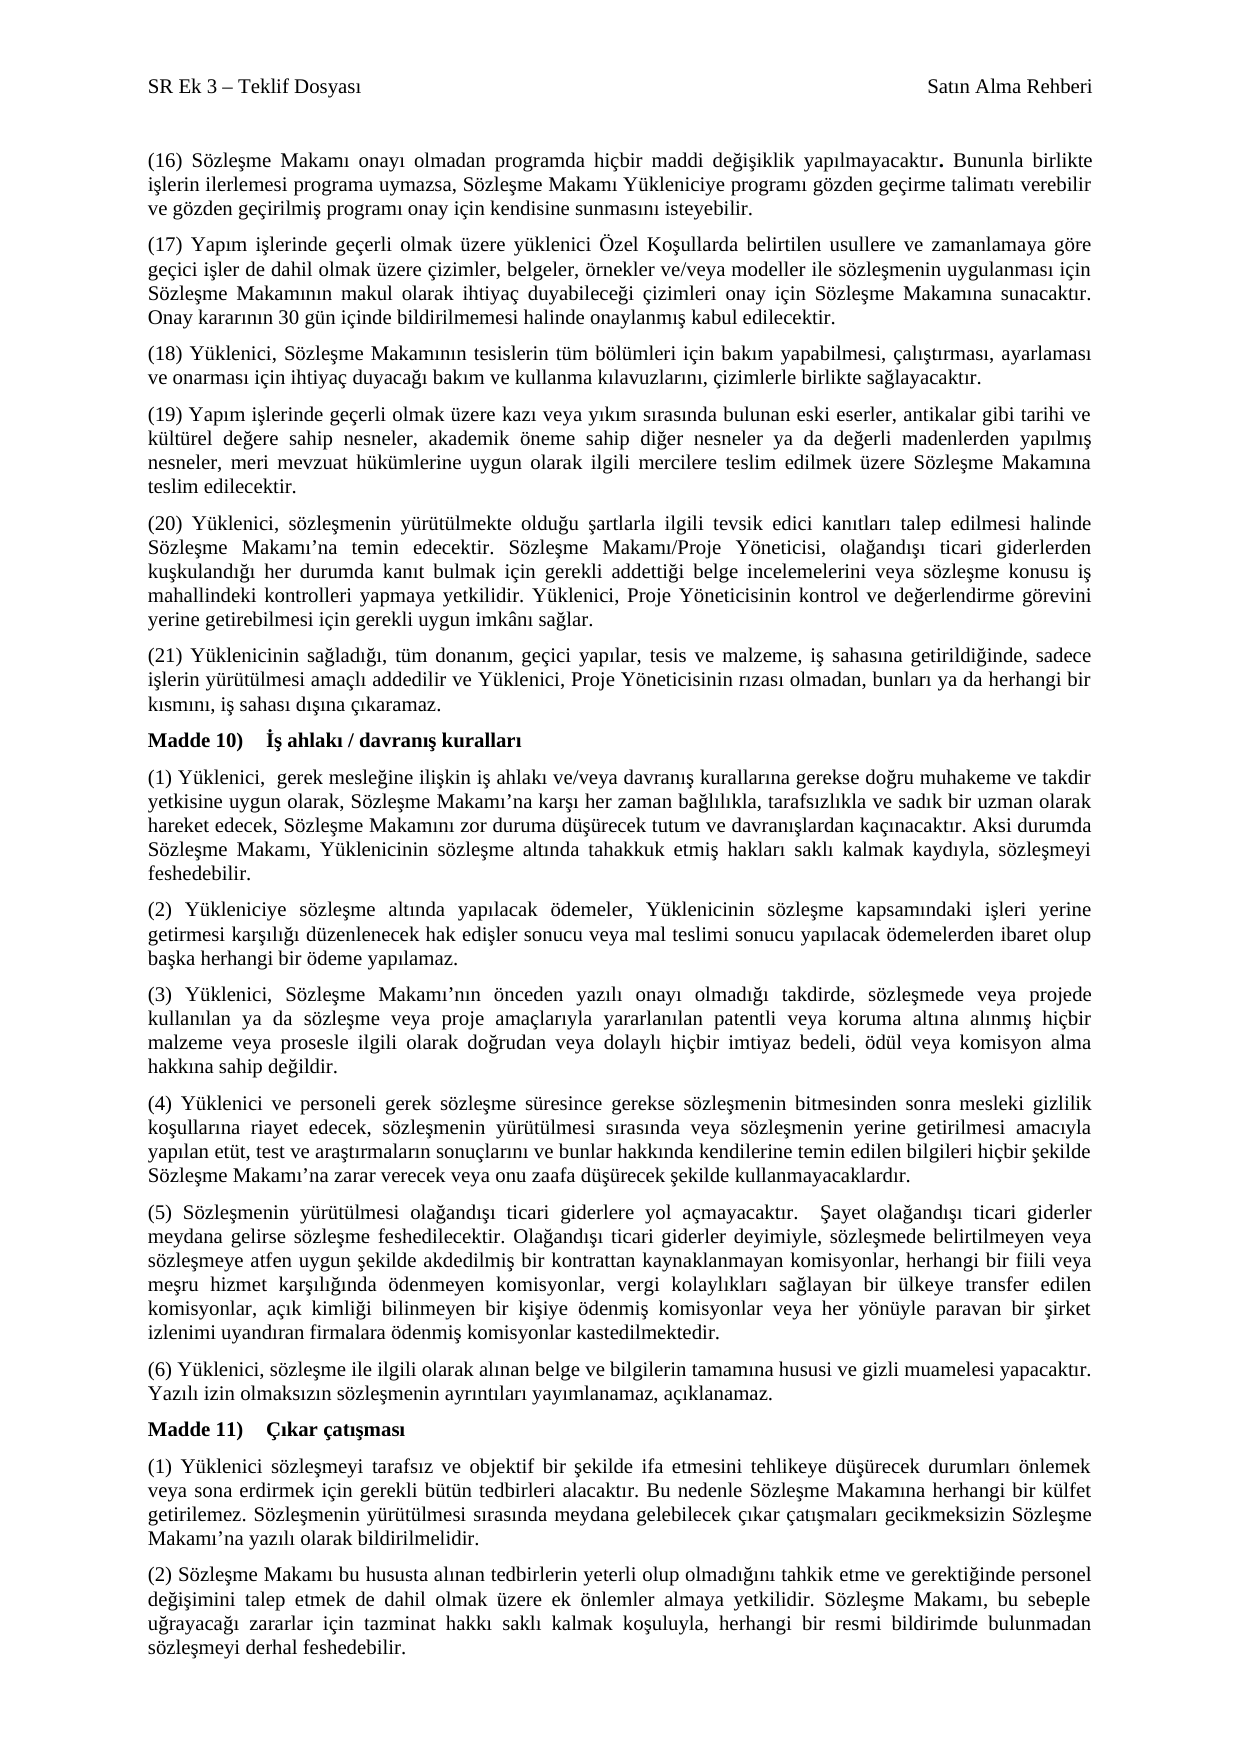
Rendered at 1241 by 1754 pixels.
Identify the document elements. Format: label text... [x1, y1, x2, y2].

text (1) Yüklenici sözleşmeyi tarafsız ve objektif bir şekilde ifa etmesini tehlikeye düşürecek durumları önlemek veya sona erdirmek için gerekli bütün tedbirleri alacaktır. Bu nedenle Sözleşme Makamına herhangi bir külfet getirilemez. Sözleşmenin yürütülmesi sırasında meydana gelebilecek çıkar çatışmaları gecikmeksizin Sözleşme Makamı’na yazılı olarak bildirilmelidir. [148, 1454, 1093, 1550]
text (4) Yüklenici ve personeli gerek sözleşme süresince gerekse sözleşmenin bitmesinden sonra mesleki gizlilik koşullarına riayet edecek, sözleşmenin yürütülmesi sırasında veya sözleşmenin yerine getirilmesi amacıyla yapılan etüt, test ve araştırmaların sonuçlarını ve bunlar hakkında kendilerine temin edilen bilgileri hiçbir şekilde Sözleşme Makamı’na zarar verecek veya onu zaafa düşürecek şekilde kullanmayacaklardır. [148, 1091, 1093, 1187]
text (16) Sözleşme Makamı onayı olmadan programda hiçbir maddi değişiklik yapılmayacaktır. Bununla birlikte işlerin ilerlemesi programa uymazsa, Sözleşme Makamı Yükleniciye programı gözden geçirme talimatı verebilir ve gözden geçirilmiş programı onay için kendisine sunmasını isteyebilir. [148, 148, 1093, 220]
text (2) Sözleşme Makamı bu hususta alınan tedbirlerin yeterli olup olmadığını tahkik etme ve gerektiğinde personel değişimini talep etmek de dahil olmak üzere ek önlemler almaya yetkilidir. Sözleşme Makamı, bu sebeple uğrayacağı zararlar için tazminat hakkı saklı kalmak koşuluyla, herhangi bir resmi bildirimde bulunmadan sözleşmeyi derhal feshedebilir. [148, 1562, 1093, 1659]
text (19) Yapım işlerinde geçerli olmak üzere kazı veya yıkım sırasında bulunan eski eserler, antikalar gibi tarihi ve kültürel değere sahip nesneler, akademik öneme sahip diğer nesneler ya da değerli madenlerden yapılmış nesneler, meri mevzuat hükümlerine uygun olarak ilgili mercilere teslim edilmek üzere Sözleşme Makamına teslim edilecektir. [148, 402, 1093, 498]
list Çıkar çatışması [148, 1417, 1093, 1441]
text (3) Yüklenici, Sözleşme Makamı’nın önceden yazılı onayı olmadığı takdirde, sözleşmede veya projede kullanılan ya da sözleşme veya proje amaçlarıyla yararlanılan patentli veya koruma altına alınmış hiçbir malzeme veya prosesle ilgili olarak doğrudan veya dolaylı hiçbir imtiyaz bedeli, ödül veya komisyon alma hakkına sahip değildir. [148, 982, 1093, 1078]
text (2) Yükleniciye sözleşme altında yapılacak ödemeler, Yüklenicinin sözleşme kapsamındaki işleri yerine getirmesi karşılığı düzenlenecek hak edişler sonucu veya mal teslimi sonucu yapılacak ödemelerden ibaret olup başka herhangi bir ödeme yapılamaz. [148, 897, 1093, 969]
text (17) Yapım işlerinde geçerli olmak üzere yüklenici Özel Koşullarda belirtilen usullere ve zamanlamaya göre geçici işler de dahil olmak üzere çizimler, belgeler, örnekler ve/veya modeller ile sözleşmenin uygulanması için Sözleşme Makamının makul olarak ihtiyaç duyabileceği çizimleri onay için Sözleşme Makamına sunacaktır. Onay kararının 30 gün içinde bildirilmemesi halinde onaylanmış kabul edilecektir. [148, 232, 1093, 329]
text (21) Yüklenicinin sağladığı, tüm donanım, geçici yapılar, tesis ve malzeme, iş sahasına getirildiğinde, sadece işlerin yürütülmesi amaçlı addedilir ve Yüklenici, Proje Yöneticisinin rızası olmadan, bunları ya da herhangi bir kısmını, iş sahası dışına çıkaramaz. [148, 643, 1093, 716]
text (1) Yüklenici, gerek mesleğine ilişkin iş ahlakı ve/veya davranış kurallarına gerekse doğru muhakeme ve takdir yetkisine uygun olarak, Sözleşme Makamı’na karşı her zaman bağlılıkla, tarafsızlıkla ve sadık bir uzman olarak hareket edecek, Sözleşme Makamını zor duruma düşürecek tutum ve davranışlardan kaçınacaktır. Aksi durumda Sözleşme Makamı, Yüklenicinin sözleşme altında tahakkuk etmiş hakları saklı kalmak kaydıyla, sözleşmeyi feshedebilir. [148, 764, 1093, 885]
text (18) Yüklenici, Sözleşme Makamının tesislerin tüm bölümleri için bakım yapabilmesi, çalıştırması, ayarlaması ve onarması için ihtiyaç duyacağı bakım ve kullanma kılavuzlarını, çizimlerle birlikte sağlayacaktır. [148, 341, 1093, 389]
text (6) Yüklenici, sözleşme ile ilgili olarak alınan belge ve bilgilerin tamamına hususi ve gizli muamelesi yapacaktır. Yazılı izin olmaksızın sözleşmenin ayrıntıları yayımlanamaz, açıklanamaz. [148, 1356, 1093, 1404]
text (20) Yüklenici, sözleşmenin yürütülmekte olduğu şartlarla ilgili tevsik edici kanıtları talep edilmesi halinde Sözleşme Makamı’na temin edecektir. Sözleşme Makamı/Proje Yöneticisi, olağandışı ticari giderlerden kuşkulandığı her durumda kanıt bulmak için gerekli addettiği belge incelemelerini veya sözleşme konusu iş mahallindeki kontrolleri yapmaya yetkilidir. Yüklenici, Proje Yöneticisinin kontrol ve değerlendirme görevini yerine getirebilmesi için gerekli uygun imkânı sağlar. [148, 511, 1093, 631]
text (5) Sözleşmenin yürütülmesi olağandışı ticari giderlere yol açmayacaktır. Şayet olağandışı ticari giderler meydana gelirse sözleşme feshedilecektir. Olağandışı ticari giderler deyimiyle, sözleşmede belirtilmeyen veya sözleşmeye atfen uygun şekilde akdedilmiş bir kontrattan kaynaklanmayan komisyonlar, herhangi bir fiili veya meşru hizmet karşılığında ödenmeyen komisyonlar, vergi kolaylıkları sağlayan bir ülkeye transfer edilen komisyonlar, açık kimliği bilinmeyen bir kişiye ödenmiş komisyonlar veya her yönüyle paravan bir şirket izlenimi uyandıran firmalara ödenmiş komisyonlar kastedilmektedir. [148, 1199, 1093, 1344]
list İş ahlakı / davranış kuralları [148, 728, 1093, 752]
